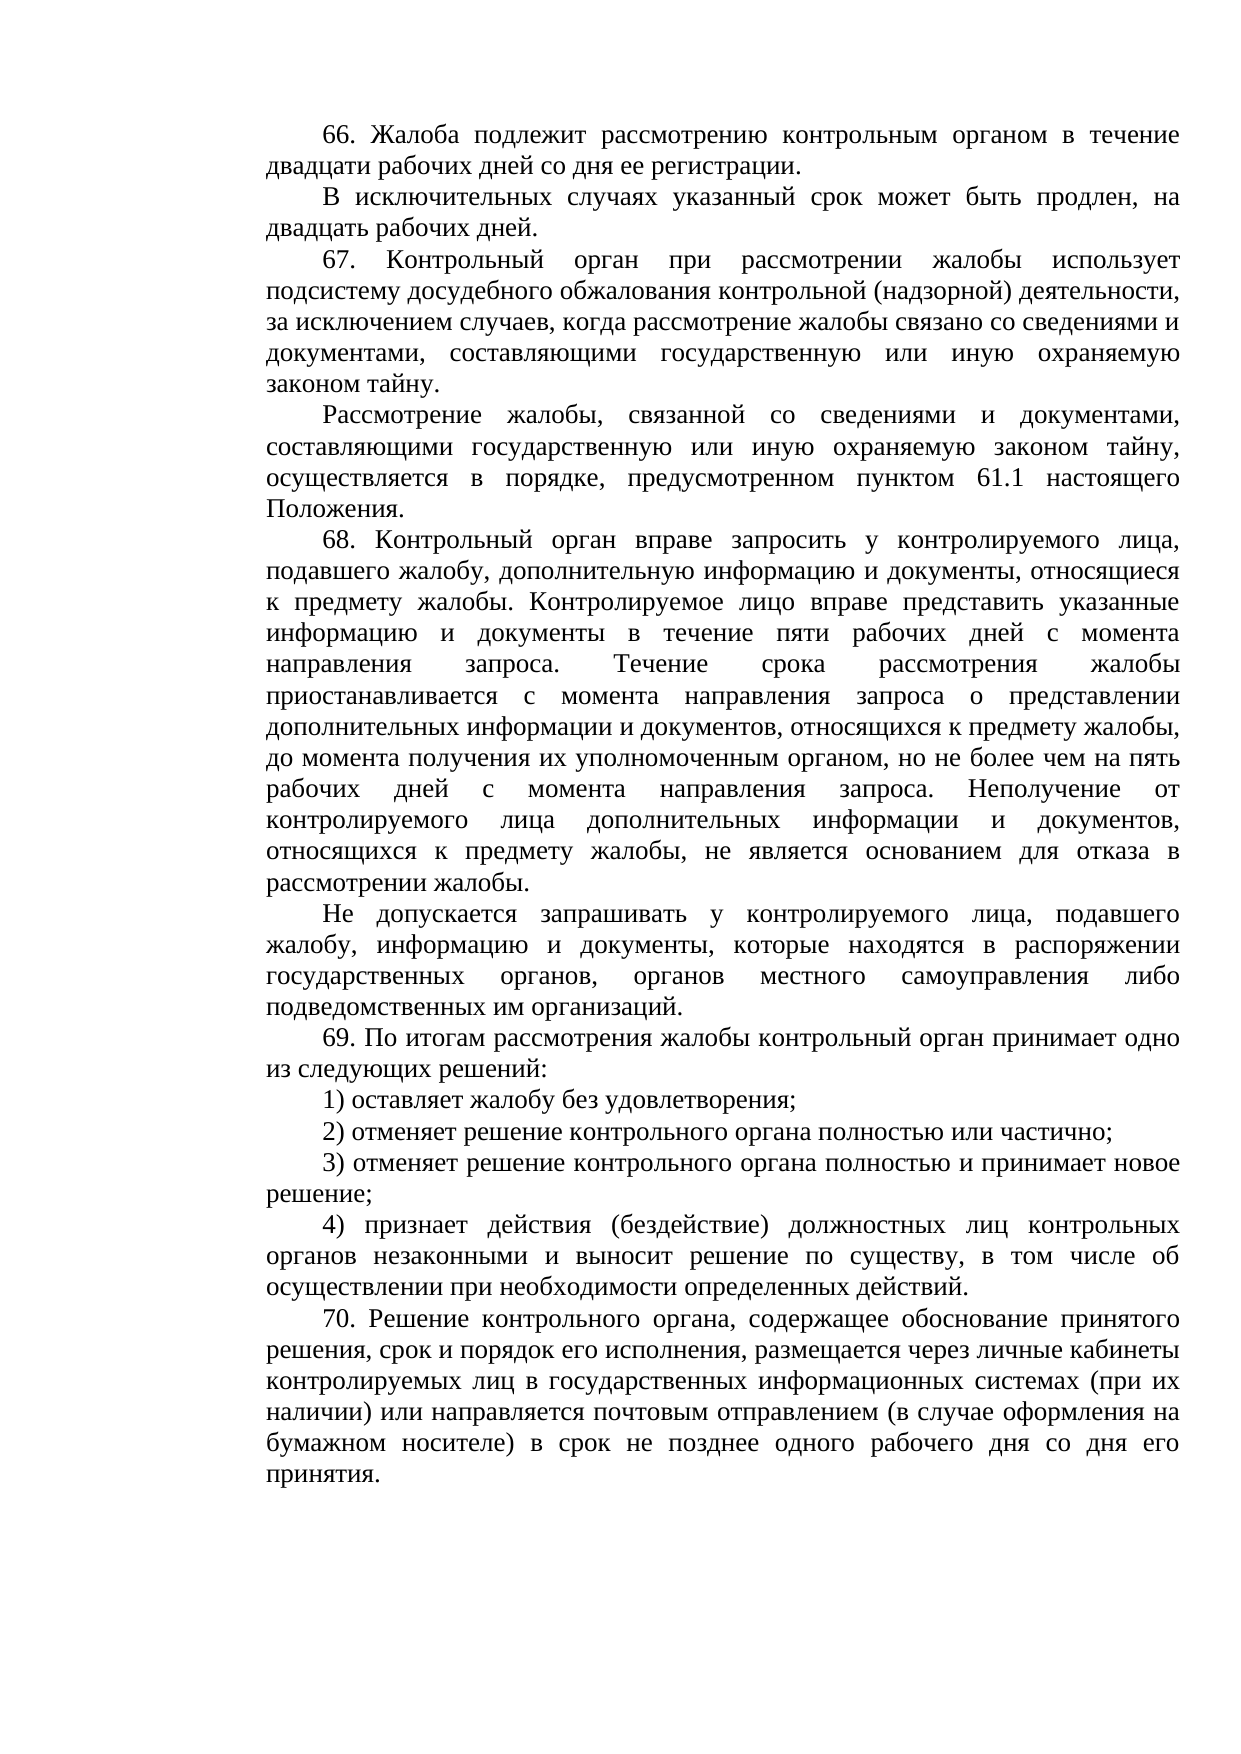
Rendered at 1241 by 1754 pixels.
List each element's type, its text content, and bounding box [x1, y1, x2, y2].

text 67. Контрольный орган при рассмотрении жалобы использует подсистему досудебного обжалования контрольной (надзорной) деятельности, за исключением случаев, когда рассмотрение жалобы связано со сведениями и документами, составляющими государственную или иную охраняемую законом тайну. [266, 243, 1181, 398]
text 3) отменяет решение контрольного органа полностью и принимает новое решение; [266, 1146, 1181, 1208]
text 70. Решение контрольного органа, содержащее обоснование принятого решения, срок и порядок его исполнения, размещается через личные кабинеты контролируемых лиц в государственных информационных системах (при их наличии) или направляется почтовым отправлением (в случае оформления на бумажном носителе) в срок не позднее одного рабочего дня со дня его принятия. [266, 1302, 1181, 1488]
text 1) оставляет жалобу без удовлетворения; [266, 1084, 1181, 1115]
text Не допускается запрашивать у контролируемого лица, подавшего жалобу, информацию и документы, которые находятся в распоряжении государственных органов, органов местного самоуправления либо подведомственных им организаций. [266, 897, 1181, 1021]
text Рассмотрение жалобы, связанной со сведениями и документами, составляющими государственную или иную охраняемую законом тайну, осуществляется в порядке, предусмотренном пунктом 61.1 настоящего Положения. [266, 398, 1181, 523]
text 69. По итогам рассмотрения жалобы контрольный орган принимает одно из следующих решений: [266, 1021, 1181, 1084]
text 2) отменяет решение контрольного органа полностью или частично; [266, 1115, 1181, 1146]
text 68. Контрольный орган вправе запросить у контролируемого лица, подавшего жалобу, дополнительную информацию и документы, относящиеся к предмету жалобы. Контролируемое лицо вправе представить указанные информацию и документы в течение пяти рабочих дней с момента направления запроса. Течение срока рассмотрения жалобы приостанавливается с момента направления запроса о представлении дополнительных информации и документов, относящихся к предмету жалобы, до момента получения их уполномоченным органом, но не более чем на пять рабочих дней с момента направления запроса. Неполучение от контролируемого лица дополнительных информации и документов, относящихся к предмету жалобы, не является основанием для отказа в рассмотрении жалобы. [266, 523, 1181, 897]
text 4) признает действия (бездействие) должностных лиц контрольных органов незаконными и выносит решение по существу, в том числе об осуществлении при необходимости определенных действий. [266, 1208, 1181, 1302]
text 66. Жалоба подлежит рассмотрению контрольным органом в течение двадцати рабочих дней со дня ее регистрации. [266, 118, 1181, 180]
text В исключительных случаях указанный срок может быть продлен, на двадцать рабочих дней. [266, 180, 1181, 243]
